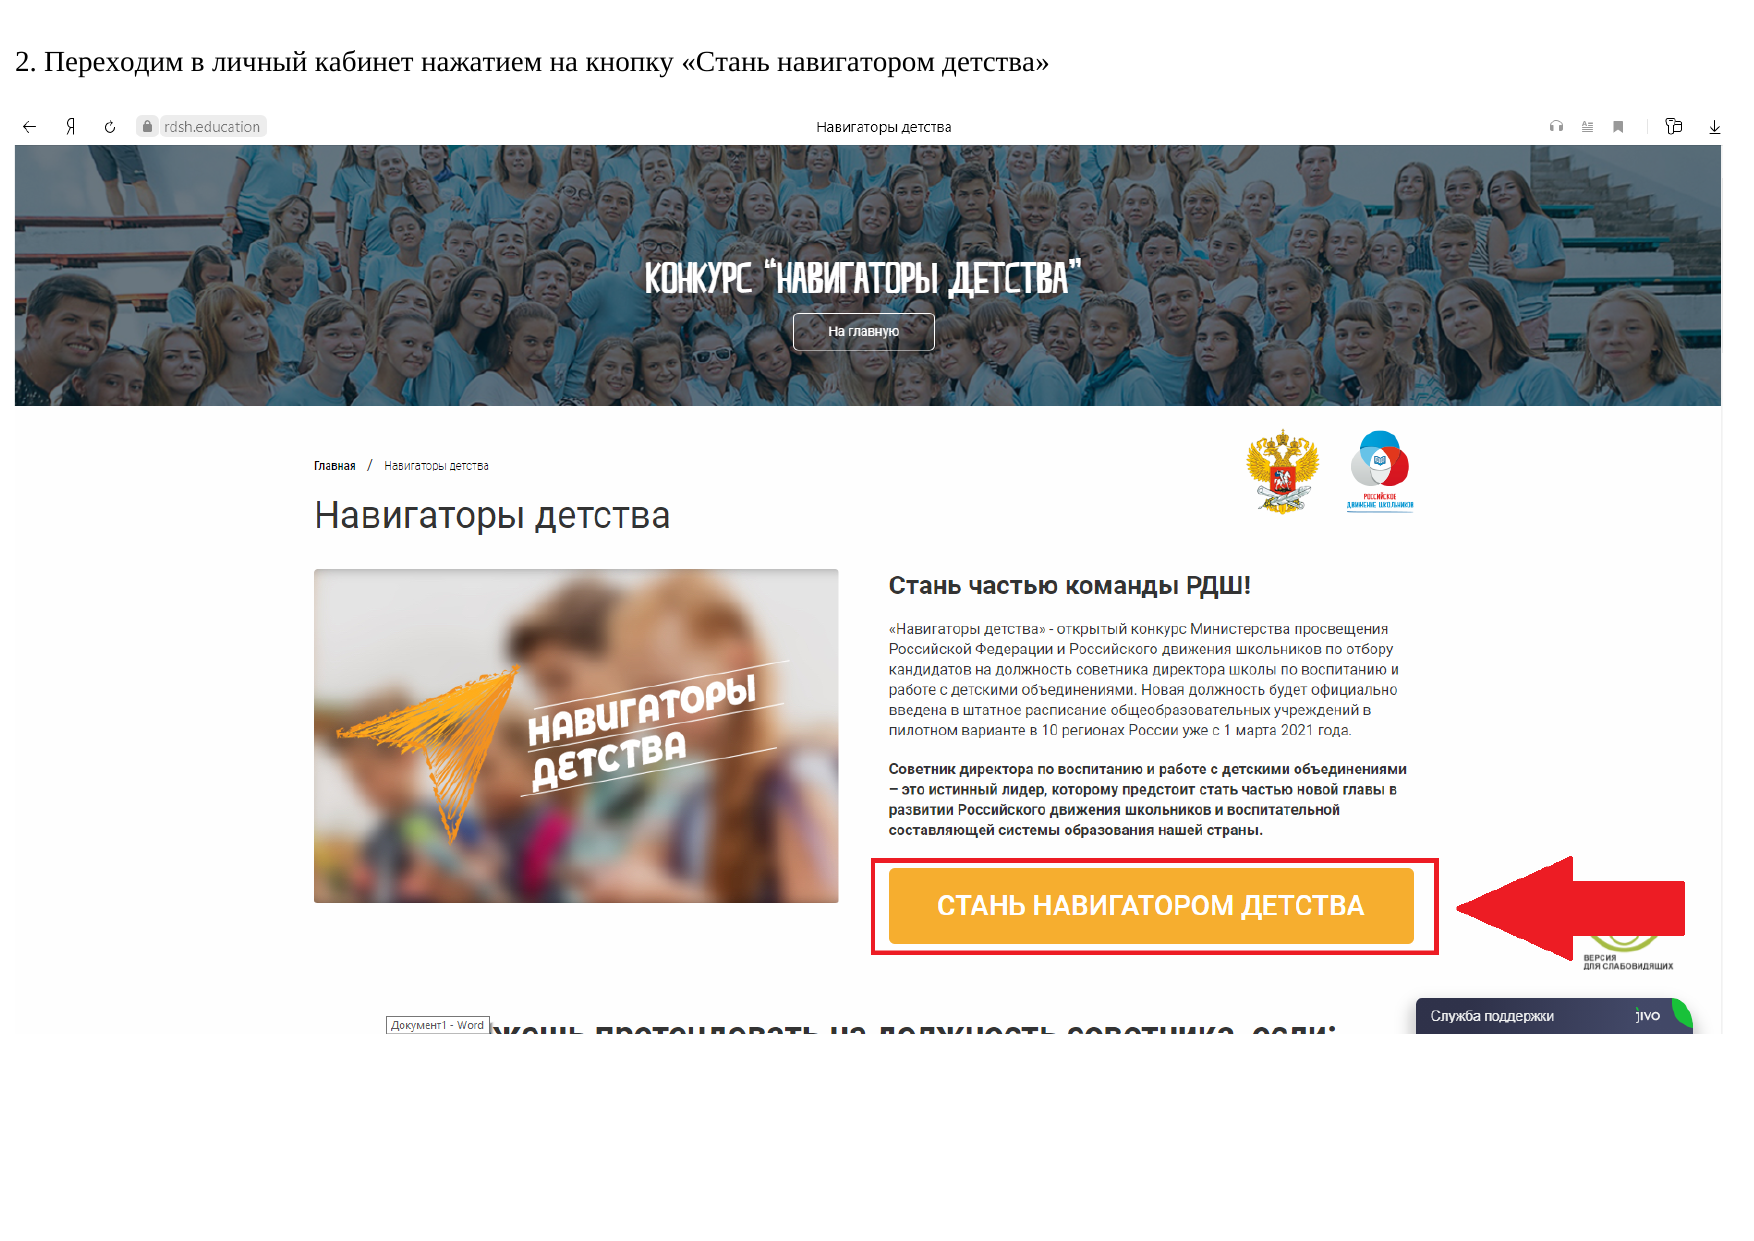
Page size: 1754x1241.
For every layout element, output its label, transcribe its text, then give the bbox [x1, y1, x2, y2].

text 2. Переходим в личный кабинет нажатием на кнопку «Стань навигатором детства» [15, 44, 1724, 78]
picture [14, 111, 1723, 1034]
